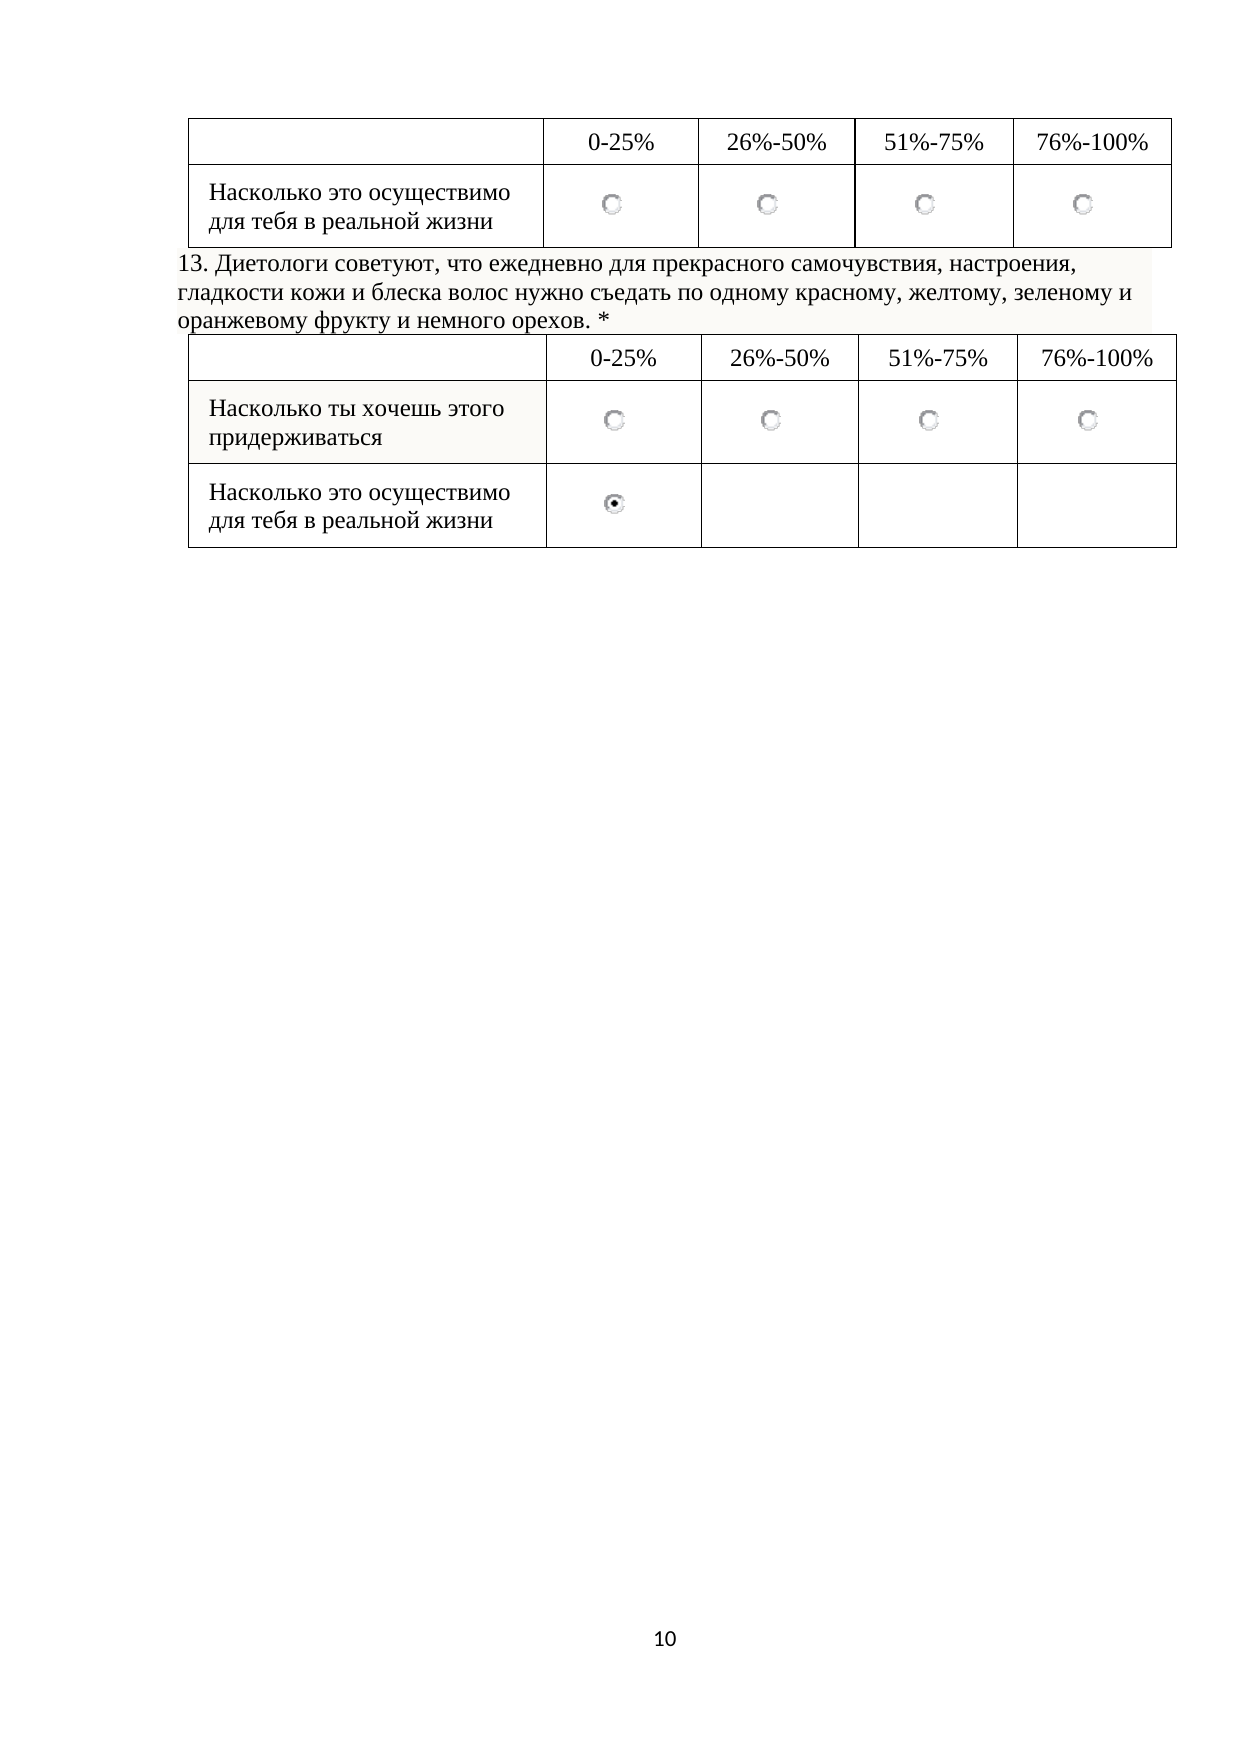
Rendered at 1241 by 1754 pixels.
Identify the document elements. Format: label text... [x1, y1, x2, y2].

table_header 51%-75% [856, 119, 1013, 163]
table_cell [547, 464, 701, 547]
table_header 51%-75% [859, 335, 1017, 380]
table_header 26%-50% [702, 335, 858, 380]
table_header 76%-100% [1018, 335, 1176, 380]
table_cell [547, 381, 701, 463]
table_cell Насколько это осуществимо для тебя в реальной жизни [189, 464, 546, 547]
table_header 0-25% [547, 335, 701, 380]
table_cell [859, 464, 1017, 547]
table_cell [859, 381, 1017, 463]
text 13. Диетологи советуют, что ежедневно для прекрасного самочувствия, настроения, гладкости кожи и блеска волос нужно съедать по одному красному, желтому, зеленому и оранжевому фрукту и немного орехов. * [177, 248, 1152, 334]
table_cell [1018, 381, 1176, 463]
table_cell [544, 165, 698, 247]
table_header 76%-100% [1014, 119, 1171, 163]
table_header 0-25% [544, 119, 698, 163]
table_cell [699, 165, 854, 247]
table_cell Насколько это осуществимо для тебя в реальной жизни [189, 165, 543, 247]
table_cell [702, 464, 858, 547]
table_cell [702, 381, 858, 463]
table_cell Насколько ты хочешь этого придерживаться [189, 381, 546, 463]
table_cell [1014, 165, 1171, 247]
table_cell [856, 165, 1013, 247]
table_header [189, 119, 543, 163]
table_header [189, 335, 546, 380]
table_header 26%-50% [699, 119, 854, 163]
table_cell [1018, 464, 1176, 547]
